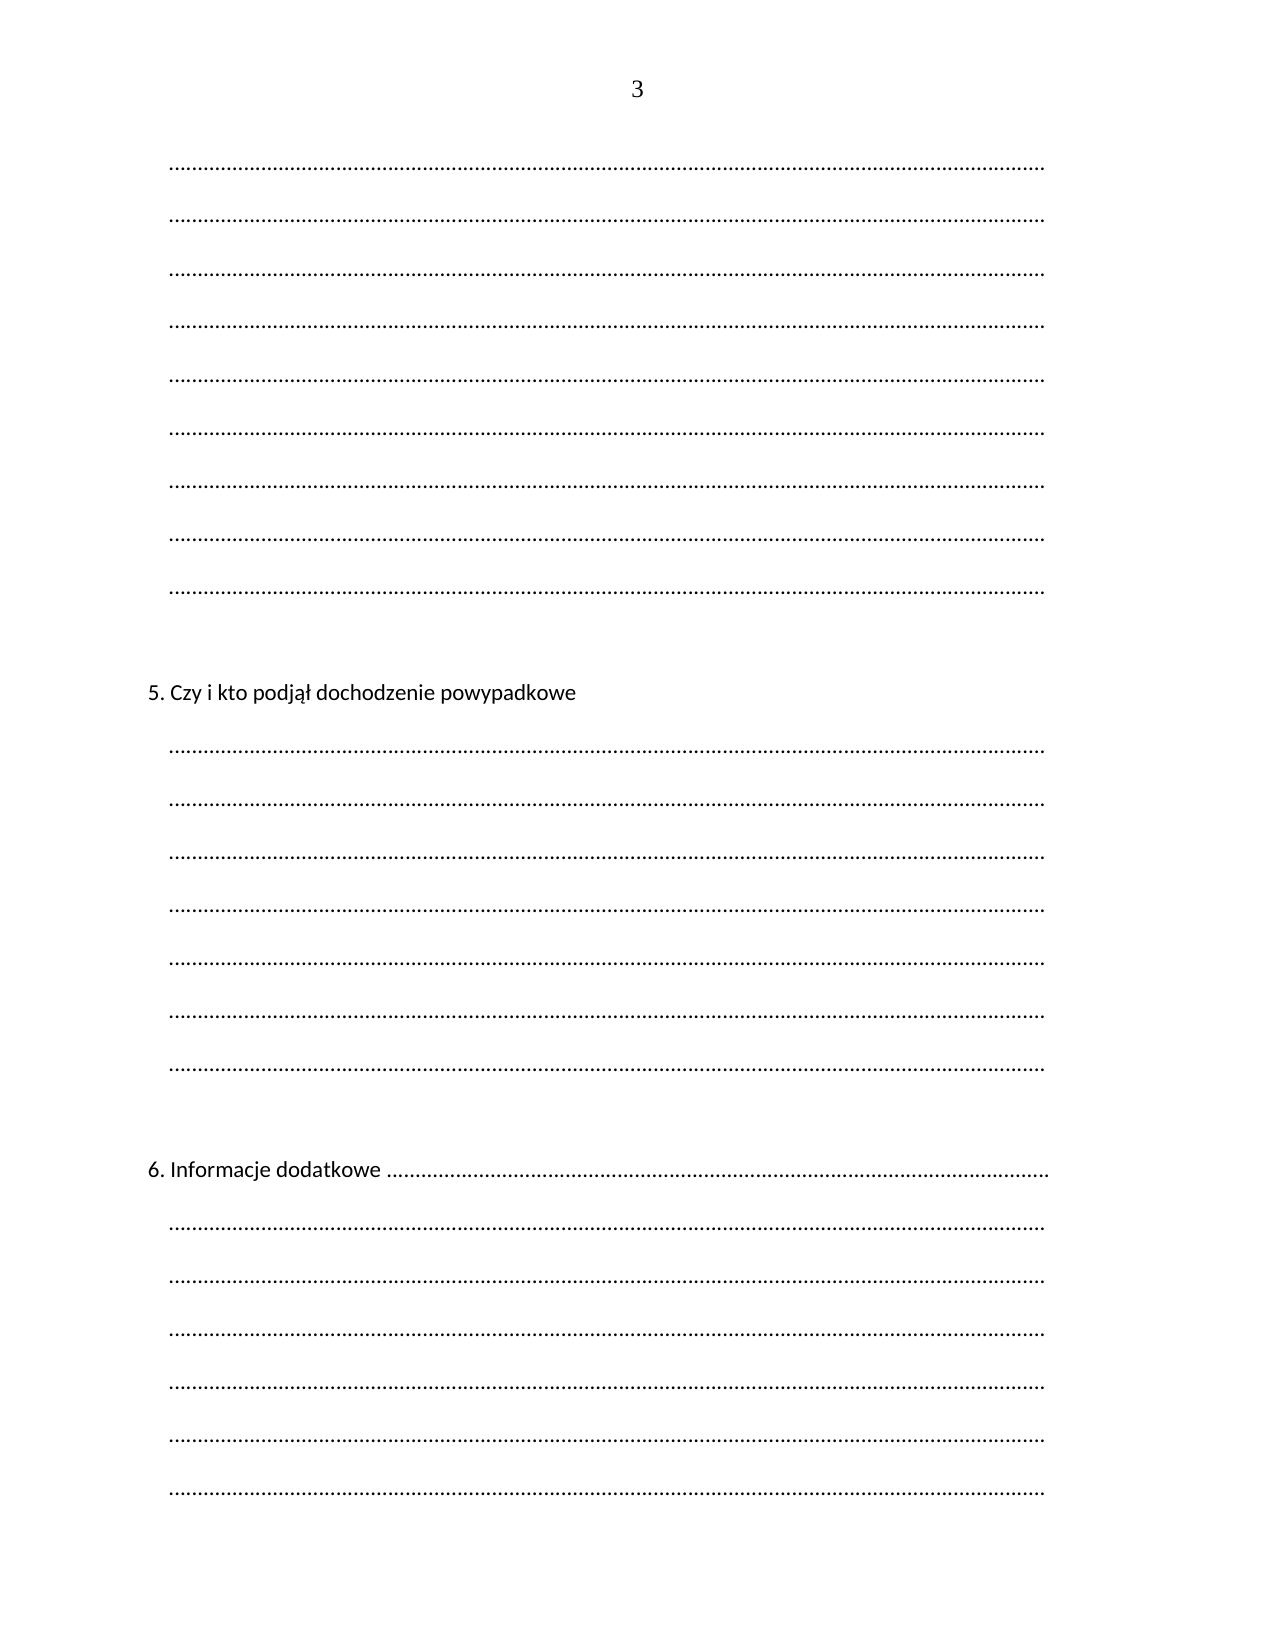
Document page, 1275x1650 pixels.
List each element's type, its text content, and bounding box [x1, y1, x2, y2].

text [148, 1473, 1127, 1501]
text 6. Informacje dodatkowe ................................................................................................................... [148, 1155, 1127, 1183]
text 5. Czy i kto podjął dochodzenie powypadkowe [148, 678, 1127, 706]
